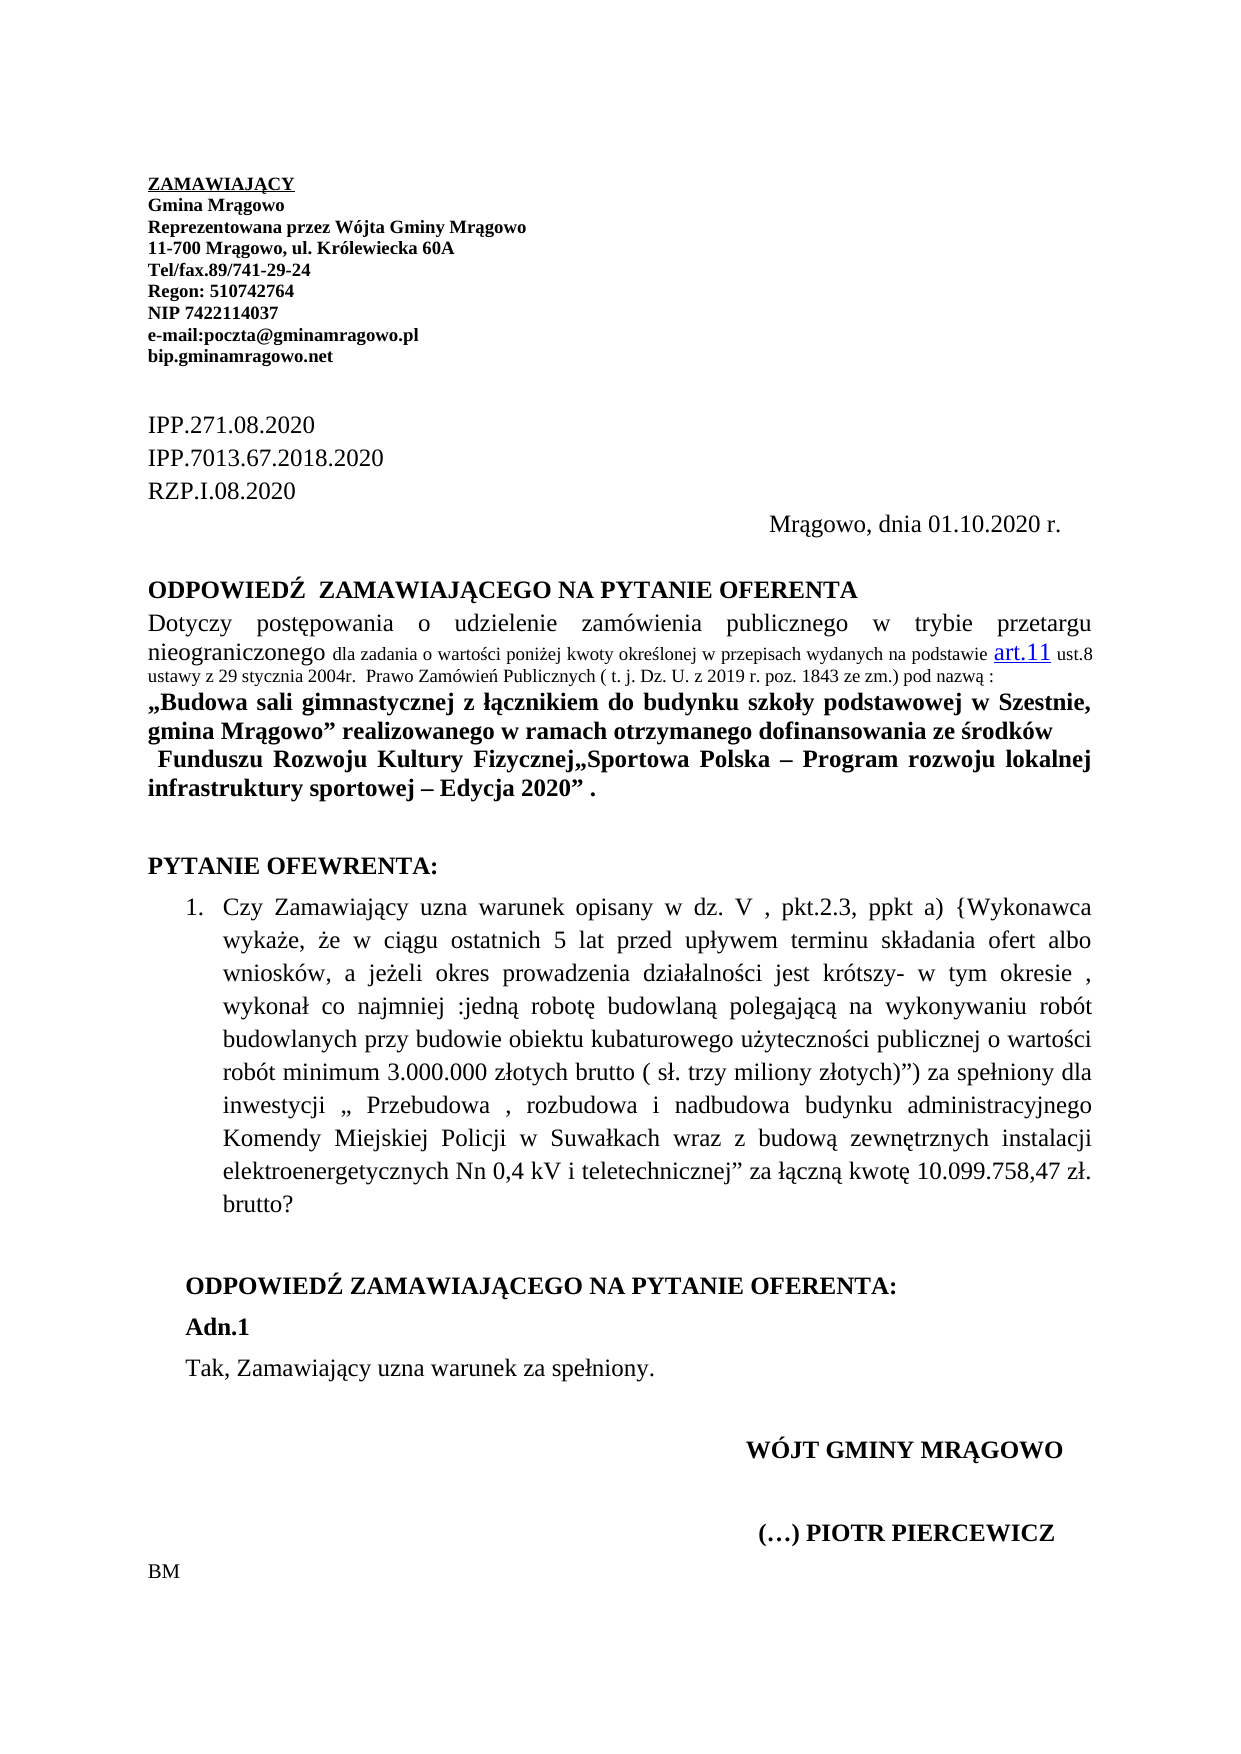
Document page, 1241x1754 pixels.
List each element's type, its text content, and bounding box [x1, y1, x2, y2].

text ODPOWIEDŹ ZAMAWIAJĄCEGO NA PYTANIE OFERENTA [148, 575, 1093, 604]
text Gmina Mrągowo [148, 194, 1093, 216]
text Tel/fax.89/741-29-24 [148, 259, 1093, 280]
subtitle ZAMAWIAJĄCY [148, 173, 1093, 194]
text Funduszu Rozwoju Kultury Fizycznej„Sportowa Polska – Program rozwoju lokalnej infrastruktury sportowej – Edycja 2020” . [148, 744, 1093, 802]
text „Budowa sali gimnastycznej z łącznikiem do budynku szkoły podstawowej w Szestnie, gmina Mrągowo” realizowanego w ramach otrzymanego dofinansowania ze środków [148, 687, 1093, 744]
text BM [148, 1559, 1093, 1583]
text (…) PIOTR PIERCEWICZ [746, 1518, 1093, 1546]
text PYTANIE OFEWRENTA: [148, 851, 1093, 880]
list Czy Zamawiający uzna warunek opisany w dz. V , pkt.2.3, ppkt a) {Wykonawca wykaże, że w ciągu ostatnich 5 lat przed upływem terminu składania ofert albo wniosków, a jeżeli okres prowadzenia działalności jest krótszy- w tym okresie , wykonał co najmniej :jedną robotę budowlaną polegającą na wykonywaniu robót budowlanych przy budowie obiektu kubaturowego użyteczności publicznej o wartości robót minimum 3.000.000 złotych brutto ( sł. trzy miliony złotych)”) za spełniony dla inwestycji „ Przebudowa , rozbudowa i nadbudowa budynku administracyjnego Komendy Miejskiej Policji w Suwałkach wraz z budową zewnętrznych instalacji elektroenergetycznych Nn 0,4 kV i teletechnicznej” za łączną kwotę 10.099.758,47 zł. brutto? [185, 892, 1093, 1218]
text Reprezentowana przez Wójta Gminy Mrągowo [148, 216, 1093, 237]
text IPP.7013.67.2018.2020 [148, 443, 1093, 472]
text Tak, Zamawiający uzna warunek za spełniony. [185, 1353, 1093, 1382]
text IPP.271.08.2020 [148, 410, 1093, 438]
text RZP.I.08.2020 [148, 476, 1093, 504]
text Dotyczy postępowania o udzielenie zamówienia publicznego w trybie przetargu nieograniczonego dla zadania o wartości poniżej kwoty określonej w przepisach wydanych na podstawie art.11 ust.8 ustawy z 29 stycznia 2004r. Prawo Zamówień Publicznych ( t. j. Dz. U. z 2019 r. poz. 1843 ze zm.) pod nazwą : [148, 608, 1093, 687]
text WÓJT GMINY MRĄGOWO [746, 1436, 1093, 1464]
text NIP 7422114037 [148, 302, 1093, 323]
text 11-700 Mrągowo, ul. Królewiecka 60A [148, 237, 1093, 259]
text Adn.1 [185, 1312, 1093, 1341]
text Regon: 510742764 [148, 280, 1093, 302]
text bip.gminamragowo.net [148, 345, 1093, 367]
text e-mail:poczta@gminamragowo.pl [148, 323, 1093, 345]
text Mrągowo, dnia 01.10.2020 r. [148, 509, 1093, 538]
text ODPOWIEDŹ ZAMAWIAJĄCEGO NA PYTANIE OFERENTA: [185, 1271, 1093, 1300]
